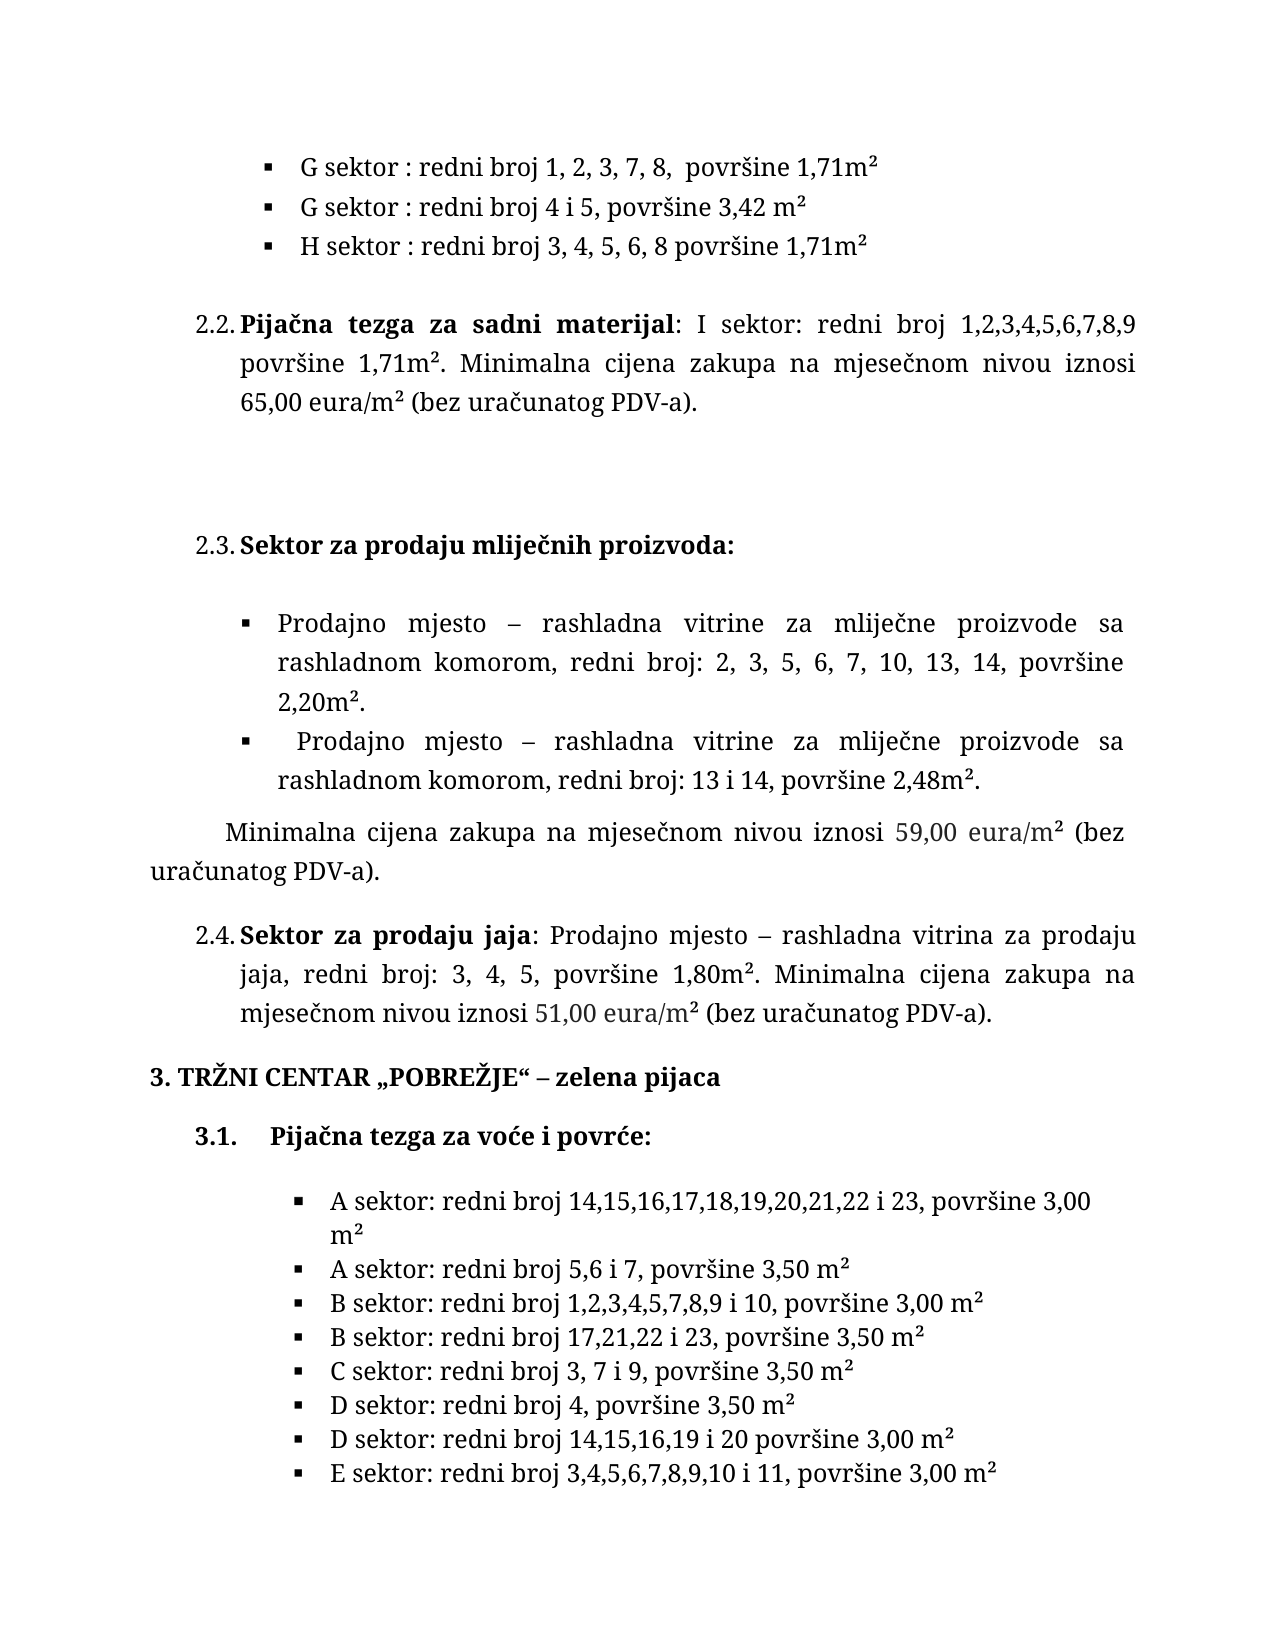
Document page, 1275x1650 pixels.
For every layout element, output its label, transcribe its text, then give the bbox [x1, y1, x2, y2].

list G sektor : redni broj 4 i 5, površine 3,42 m² [262, 189, 1125, 223]
list Sektor za prodaju jaja: Prodajno mjesto – rashladna vitrina za prodaju jaja, redni broj: 3, 4, 5, površine 1,80m². Minimalna cijena zakupa na mjesečnom nivou iznosi 51,00 eura/m² (bez uračunatog PDV-a). [195, 917, 1137, 1030]
list Prodajno mjesto – rashladna vitrine za mliječne proizvode sa rashladnom komorom, redni broj: 2, 3, 5, 6, 7, 10, 13, 14, površine 2,20m². [240, 606, 1125, 718]
list C sektor: redni broj 3, 7 i 9, površine 3,50 m² [292, 1353, 1125, 1388]
list Pijačna tezga za voće i povrće: [195, 1119, 1137, 1153]
list Prodajno mjesto – rashladna vitrine za mliječne proizvode sa rashladnom komorom, redni broj: 13 i 14, površine 2,48m². [240, 723, 1125, 797]
text Minimalna cijena zakupa na mjesečnom nivou iznosi 59,00 eura/m² (bez uračunatog PDV-a). [150, 814, 1125, 887]
list A sektor: redni broj 5,6 i 7, površine 3,50 m² [292, 1251, 1125, 1285]
list D sektor: redni broj 4, površine 3,50 m² [292, 1388, 1125, 1422]
list H sektor : redni broj 3, 4, 5, 6, 8 površine 1,71m² [262, 228, 1125, 262]
list A sektor: redni broj 14,15,16,17,18,19,20,21,22 i 23, površine 3,00 m² [292, 1183, 1125, 1251]
list Sektor za prodaju mliječnih proizvoda: [195, 527, 1125, 562]
list G sektor : redni broj 1, 2, 3, 7, 8, površine 1,71m² [262, 150, 1125, 184]
list E sektor: redni broj 3,4,5,6,7,8,9,10 i 11, površine 3,00 m² [292, 1456, 1125, 1490]
text 3. TRŽNI CENTAR „POBREŽJE“ – zelena pijaca [150, 1060, 1137, 1094]
list B sektor: redni broj 17,21,22 i 23, površine 3,50 m² [292, 1319, 1125, 1353]
list Pijačna tezga za sadni materijal: I sektor: redni broj 1,2,3,4,5,6,7,8,9 površine 1,71m². Minimalna cijena zakupa na mjesečnom nivou iznosi 65,00 eura/m² (bez uračunatog PDV-a). [195, 307, 1137, 419]
list B sektor: redni broj 1,2,3,4,5,7,8,9 i 10, površine 3,00 m² [292, 1285, 1125, 1319]
list D sektor: redni broj 14,15,16,19 i 20 površine 3,00 m² [292, 1422, 1125, 1456]
